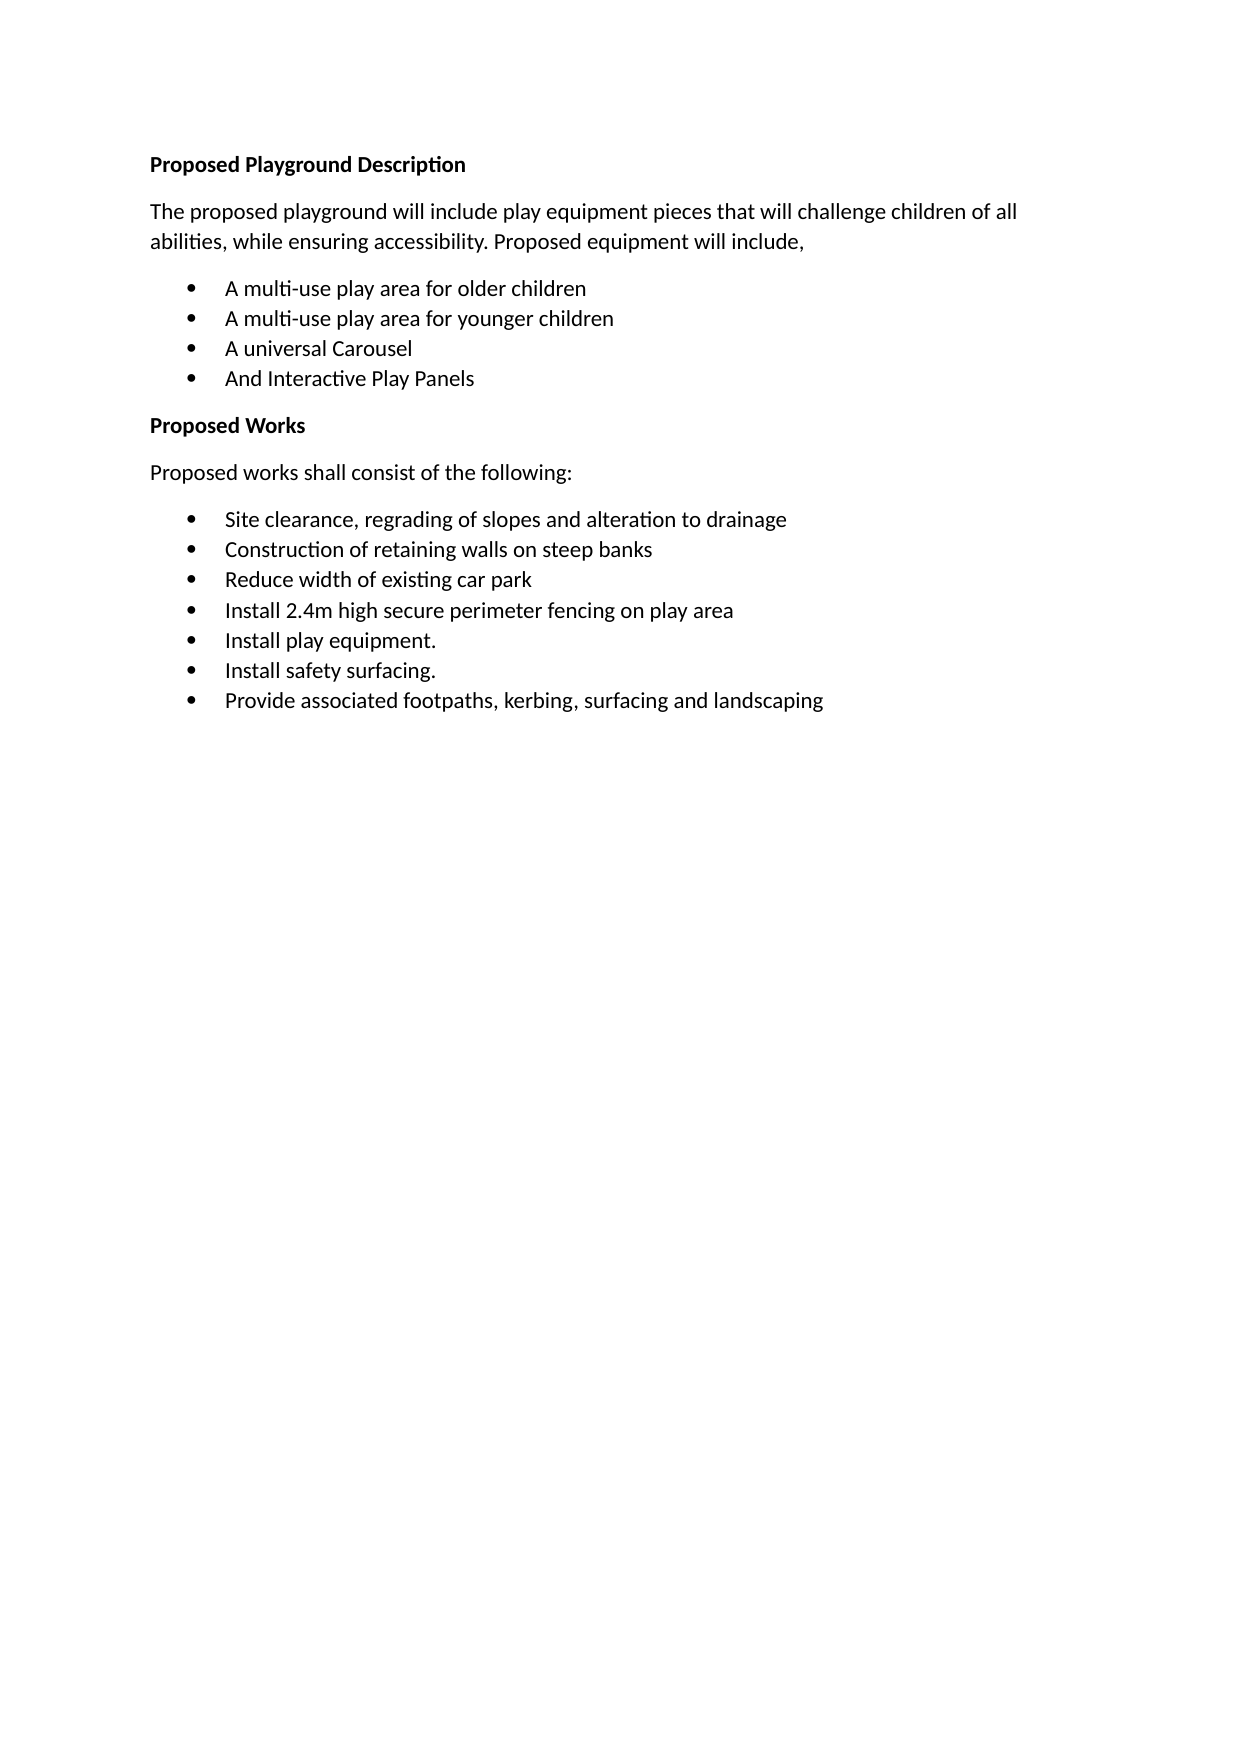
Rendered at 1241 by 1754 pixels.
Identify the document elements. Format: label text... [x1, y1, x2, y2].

text Proposed works shall consist of the following: [150, 458, 1090, 486]
list And Interactive Play Panels [187, 364, 1090, 393]
list Site clearance, regrading of slopes and alteration to drainage [187, 505, 1090, 533]
list Install play equipment. [187, 626, 1090, 654]
list A universal Carousel [187, 334, 1090, 362]
list Provide associated footpaths, kerbing, surfacing and landscaping [187, 686, 1090, 714]
list Construction of retaining walls on steep banks [187, 535, 1090, 563]
list Install safety surfacing. [187, 656, 1090, 684]
list Reduce width of existing car park [187, 566, 1090, 594]
list A multi-use play area for older children [187, 274, 1090, 302]
text Proposed Playground Description [150, 150, 1090, 178]
list A multi-use play area for younger children [187, 304, 1090, 332]
text Proposed Works [150, 411, 1090, 439]
text The proposed playground will include play equipment pieces that will challenge children of all abilities, while ensuring accessibility. Proposed equipment will include, [150, 197, 1090, 255]
list Install 2.4m high secure perimeter fencing on play area [187, 596, 1090, 624]
